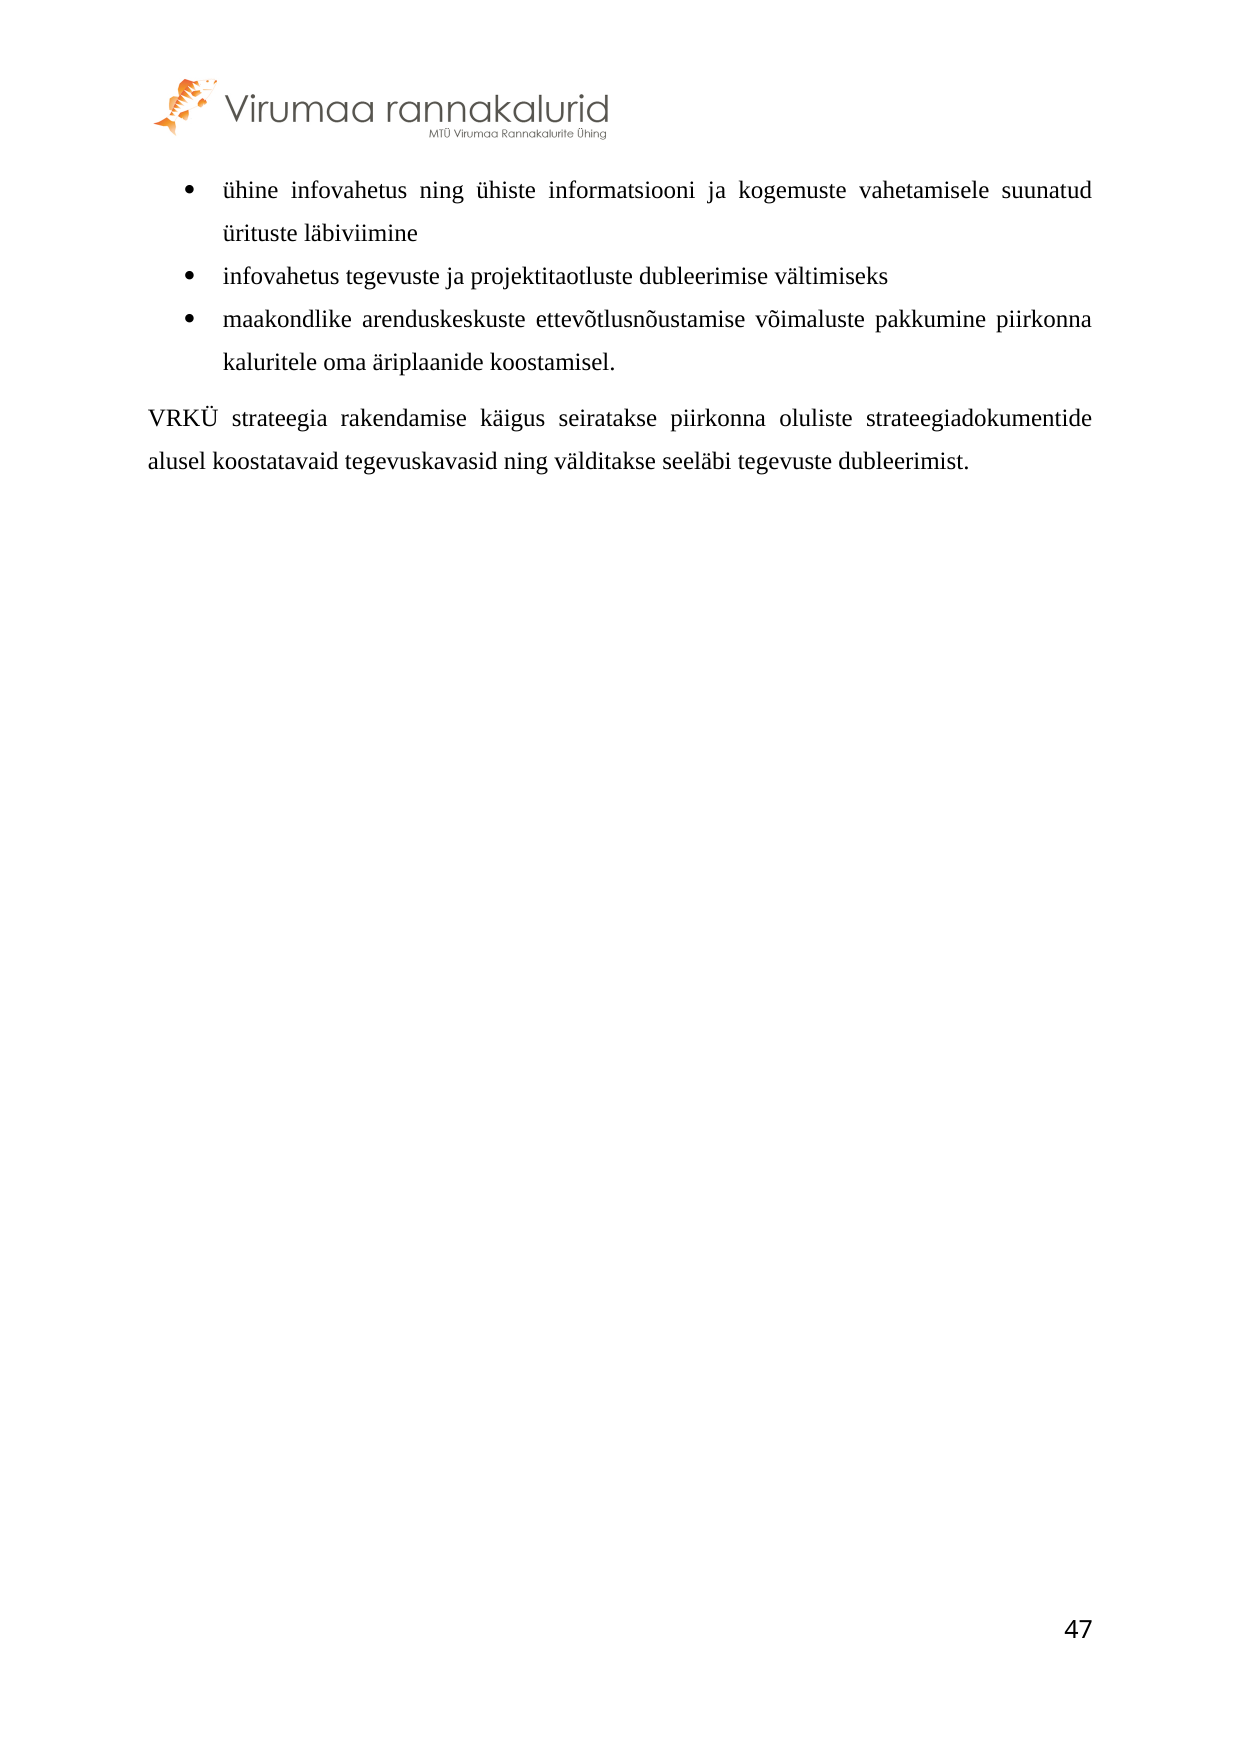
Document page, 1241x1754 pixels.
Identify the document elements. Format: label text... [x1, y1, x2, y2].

list maakondlike arenduskeskuste ettevõtlusnõustamise võimaluste pakkumine piirkonna kaluritele oma äriplaanide koostamisel. [185, 304, 1093, 376]
text VRKÜ strateegia rakendamise käigus seiratakse piirkonna oluliste strateegiadokumentide alusel koostatavaid tegevuskavasid ning välditakse seeläbi tegevuste dubleerimist. [148, 403, 1093, 475]
picture [147, 73, 643, 141]
list ühine infovahetus ning ühiste informatsiooni ja kogemuste vahetamisele suunatud ürituste läbiviimine [185, 175, 1093, 247]
list infovahetus tegevuste ja projektitaotluste dubleerimise vältimiseks [185, 261, 1093, 290]
